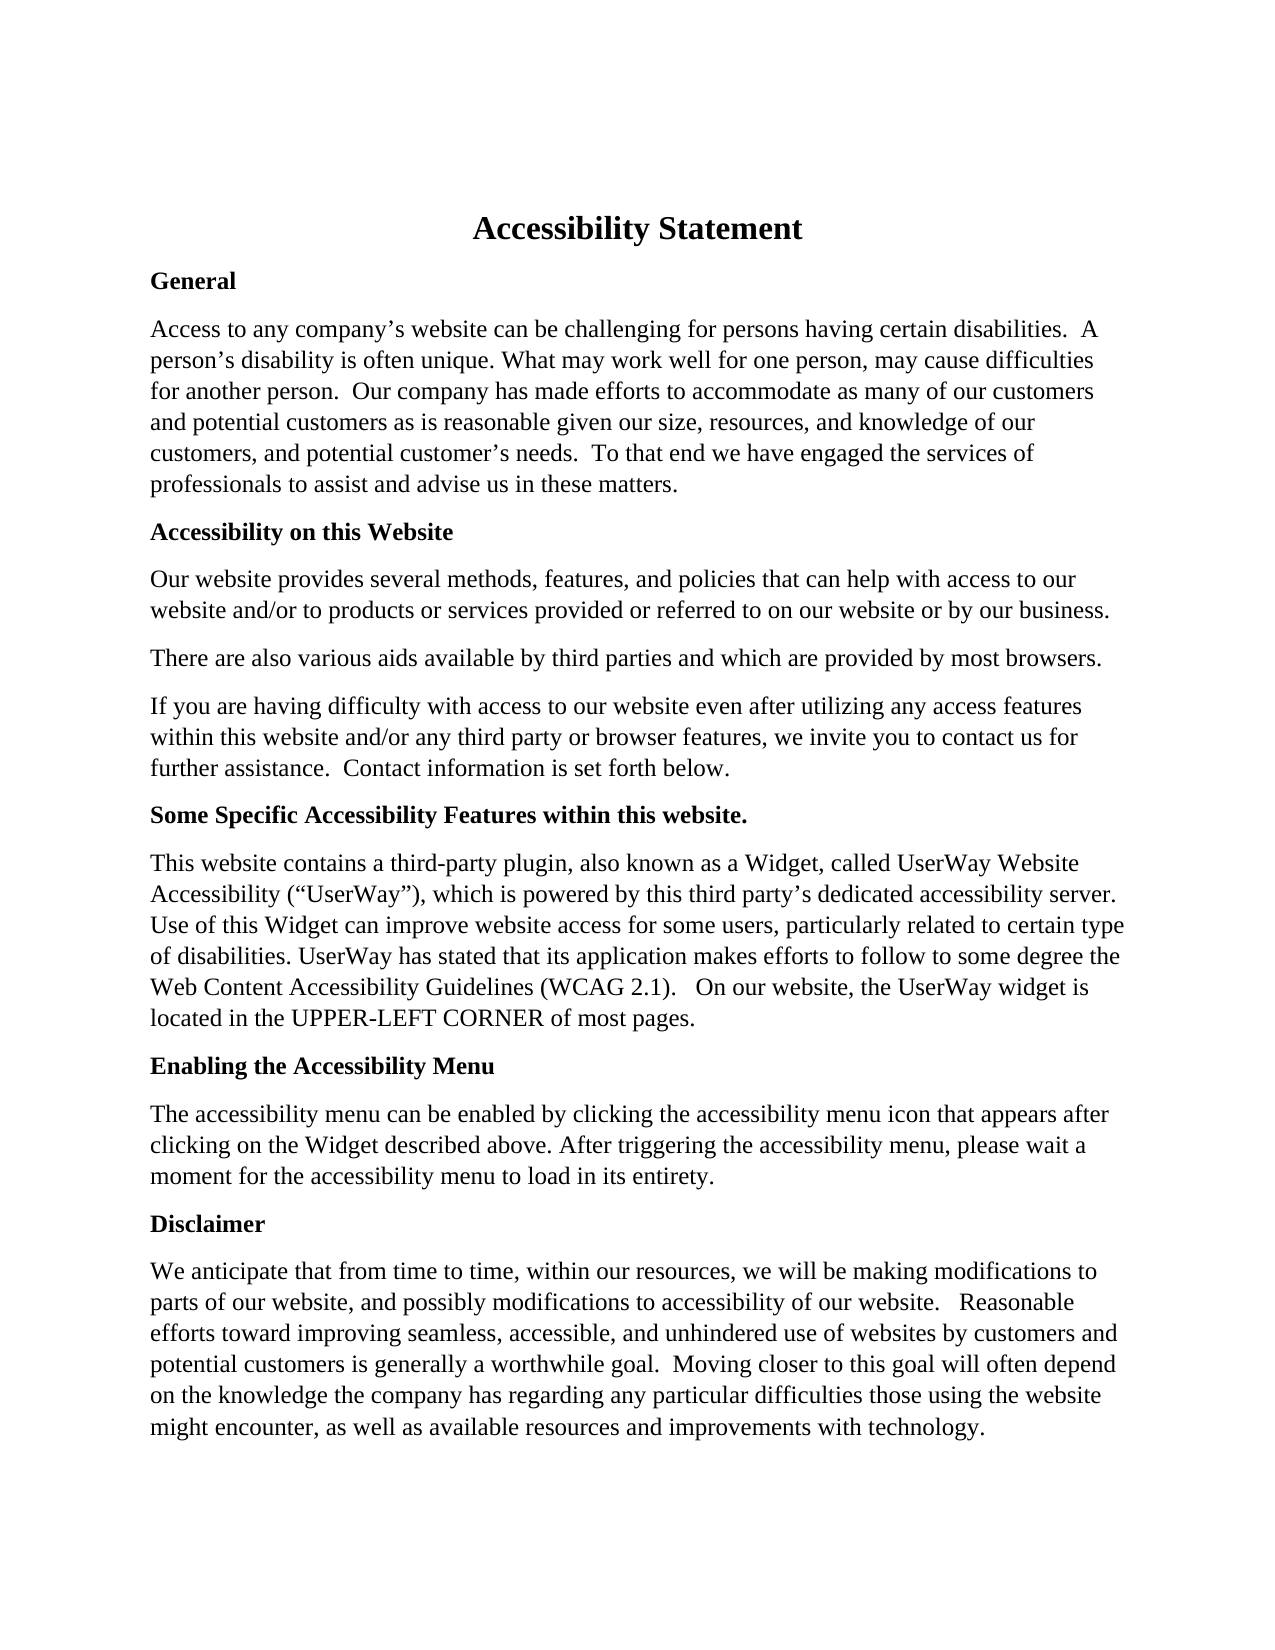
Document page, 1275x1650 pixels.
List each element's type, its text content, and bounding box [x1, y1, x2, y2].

text Disclaimer [150, 1209, 1125, 1237]
text Some Specific Accessibility Features within this website. [150, 801, 1125, 829]
text The accessibility menu can be enabled by clicking the accessibility menu icon that appears after clicking on the Widget described above. After triggering the accessibility menu, please wait a moment for the accessibility menu to load in its entirety. [150, 1099, 1125, 1190]
text Accessibility Statement [150, 208, 1125, 246]
text Our website provides several methods, features, and policies that can help with access to our website and/or to products or services provided or referred to on our website or by our business. [150, 564, 1125, 624]
text Accessibility on this Website [150, 517, 1125, 545]
text We anticipate that from time to time, within our resources, we will be making modifications to parts of our website, and possibly modifications to accessibility of our website. Reasonable efforts toward improving seamless, accessible, and unhindered use of websites by customers and potential customers is generally a worthwhile goal. Moving closer to this goal will often depend on the knowledge the company has regarding any particular difficulties those using the website might encounter, as well as available resources and improvements with technology. [150, 1256, 1125, 1440]
text If you are having difficulty with access to our website even after utilizing any access features within this website and/or any third party or browser features, we invite you to contact us for further assistance. Contact information is set forth below. [150, 691, 1125, 782]
text Enabling the Accessibility Menu [150, 1051, 1125, 1080]
text This website contains a third-party plugin, also known as a Widget, called UserWay Website Accessibility (“UserWay”), which is powered by this third party’s dedicated accessibility server. Use of this Widget can improve website access for some users, particularly related to certain type of disabilities. UserWay has stated that its application makes efforts to follow to some degree the Web Content Accessibility Guidelines (WCAG 2.1). On our website, the UserWay widget is located in the UPPER-LEFT CORNER of most pages. [150, 848, 1125, 1032]
text Access to any company’s website can be challenging for persons having certain disabilities. A person’s disability is often unique. What may work well for one person, may cause difficulties for another person. Our company has made efforts to accommodate as many of our customers and potential customers as is reasonable given our size, resources, and knowledge of our customers, and potential customer’s needs. To that end we have engaged the services of professionals to assist and advise us in these matters. [150, 314, 1125, 498]
text General [150, 266, 1125, 295]
text There are also various aids available by third parties and which are provided by most browsers. [150, 643, 1125, 672]
